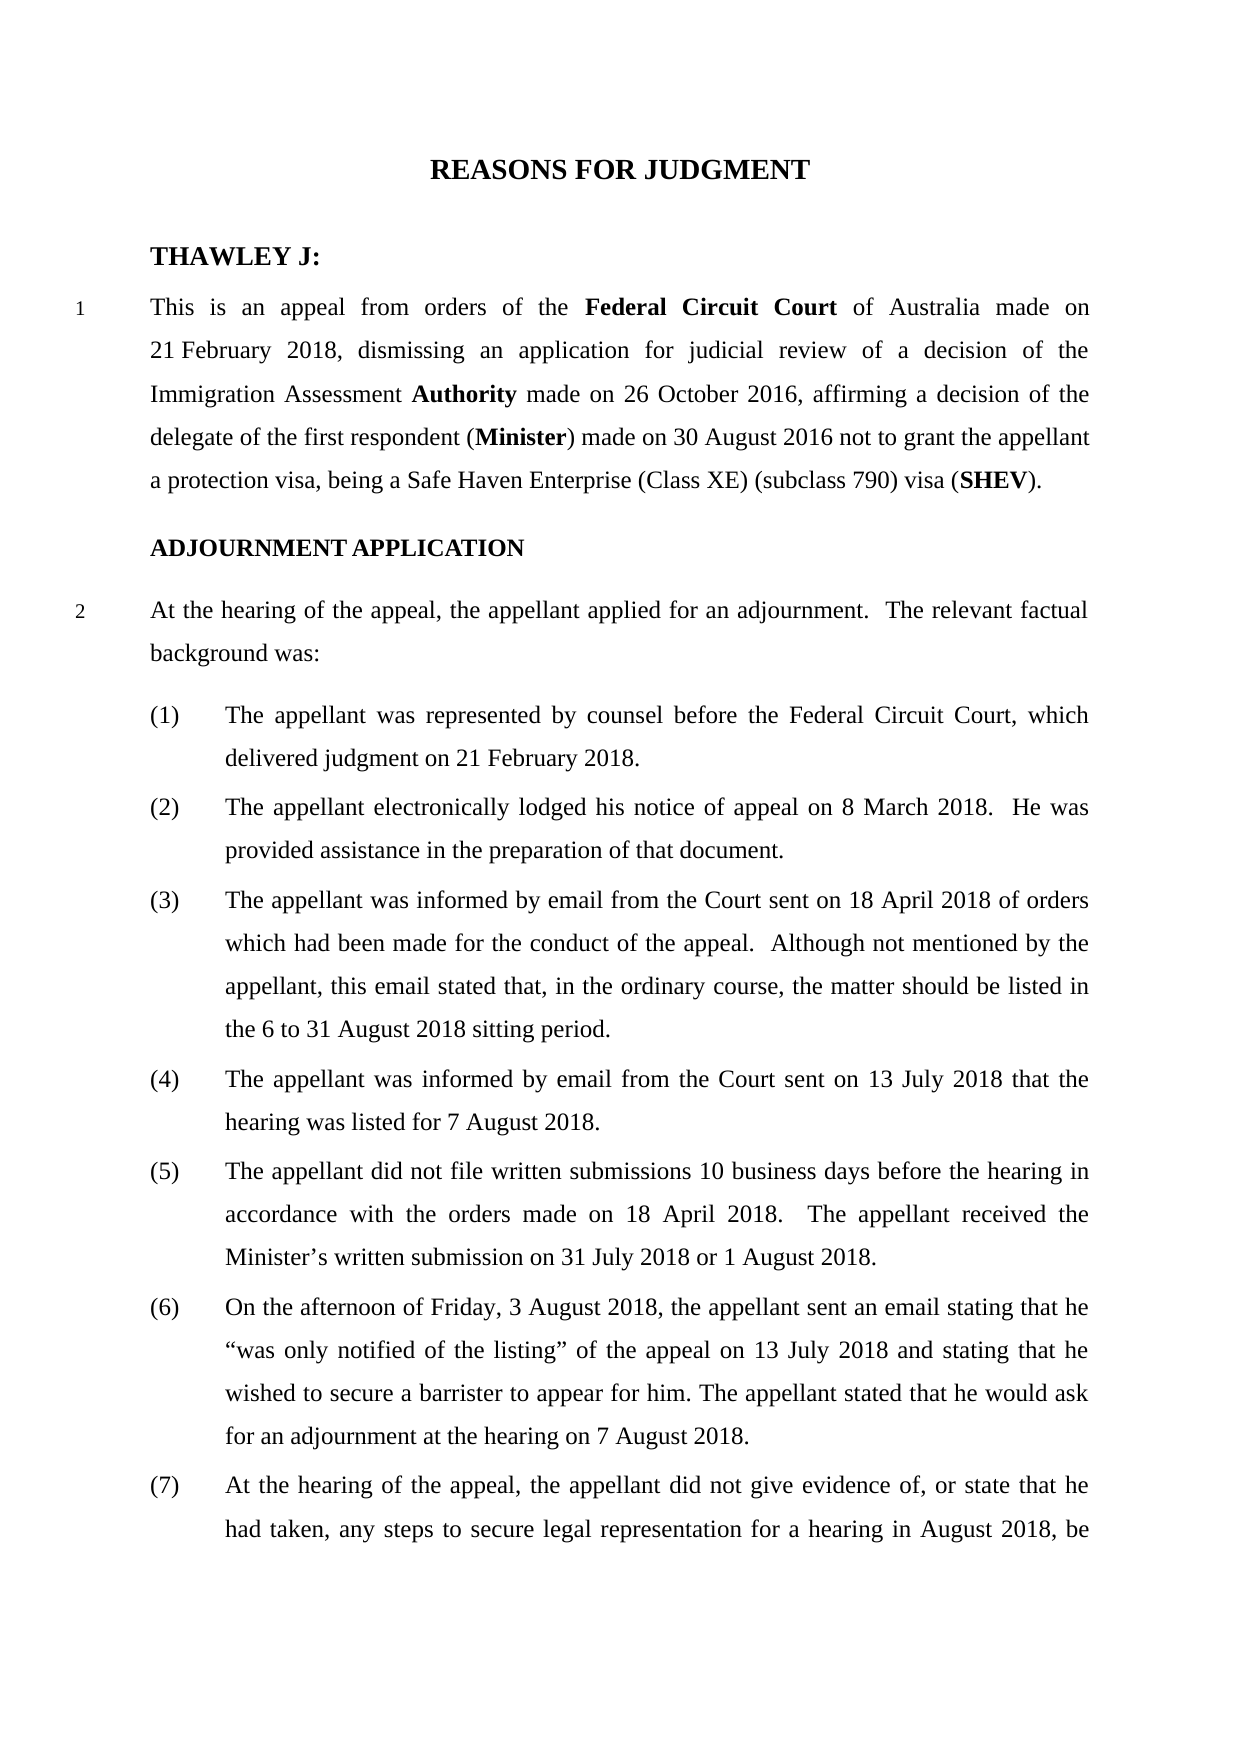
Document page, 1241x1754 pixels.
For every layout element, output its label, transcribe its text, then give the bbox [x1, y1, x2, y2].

list The appellant was represented by counsel before the Federal Circuit Court, which delivered judgment on 21 February 2018. [150, 700, 1090, 772]
text This is an appeal from orders of the Federal Circuit Court of Australia made on 21 February 2018, dismissing an application for judicial review of a decision of the Immigration Assessment Authority made on 26 October 2016, affirming a decision of the delegate of the first respondent (Minister) made on 30 August 2016 not to grant the appellant a protection visa, being a Safe Haven Enterprise (Class XE) (subclass 790) visa (SHEV). [75, 292, 1090, 494]
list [150, 1471, 1090, 1542]
list The appellant electronically lodged his notice of appeal on 8 March 2018. He was provided assistance in the preparation of that document. [150, 792, 1090, 864]
subtitle REASONS FOR JUDGMENT [150, 152, 1090, 186]
list On the afternoon of Friday, 3 August 2018, the appellant sent an email stating that he “was only notified of the listing” of the appeal on 13 July 2018 and stating that he wished to secure a barrister to appear for him. The appellant stated that he would ask for an adjournment at the hearing on 7 August 2018. [150, 1292, 1090, 1450]
list The appellant was informed by email from the Court sent on 13 July 2018 that the hearing was listed for 7 August 2018. [150, 1064, 1090, 1136]
subtitle Adjournment application [150, 533, 1090, 562]
list The appellant was informed by email from the Court sent on 18 April 2018 of orders which had been made for the conduct of the appeal. Although not mentioned by the appellant, this email stated that, in the ordinary course, the matter should be listed in the 6 to 31 August 2018 sitting period. [150, 885, 1090, 1043]
list The appellant did not file written submissions 10 business days before the hearing in accordance with the orders made on 18 April 2018. The appellant received the Minister’s written submission on 31 July 2018 or 1 August 2018. [150, 1156, 1090, 1271]
subtitle THAWLEY J: [150, 240, 1090, 272]
text At the hearing of the appeal, the appellant applied for an adjournment. The relevant factual background was: [75, 595, 1090, 667]
